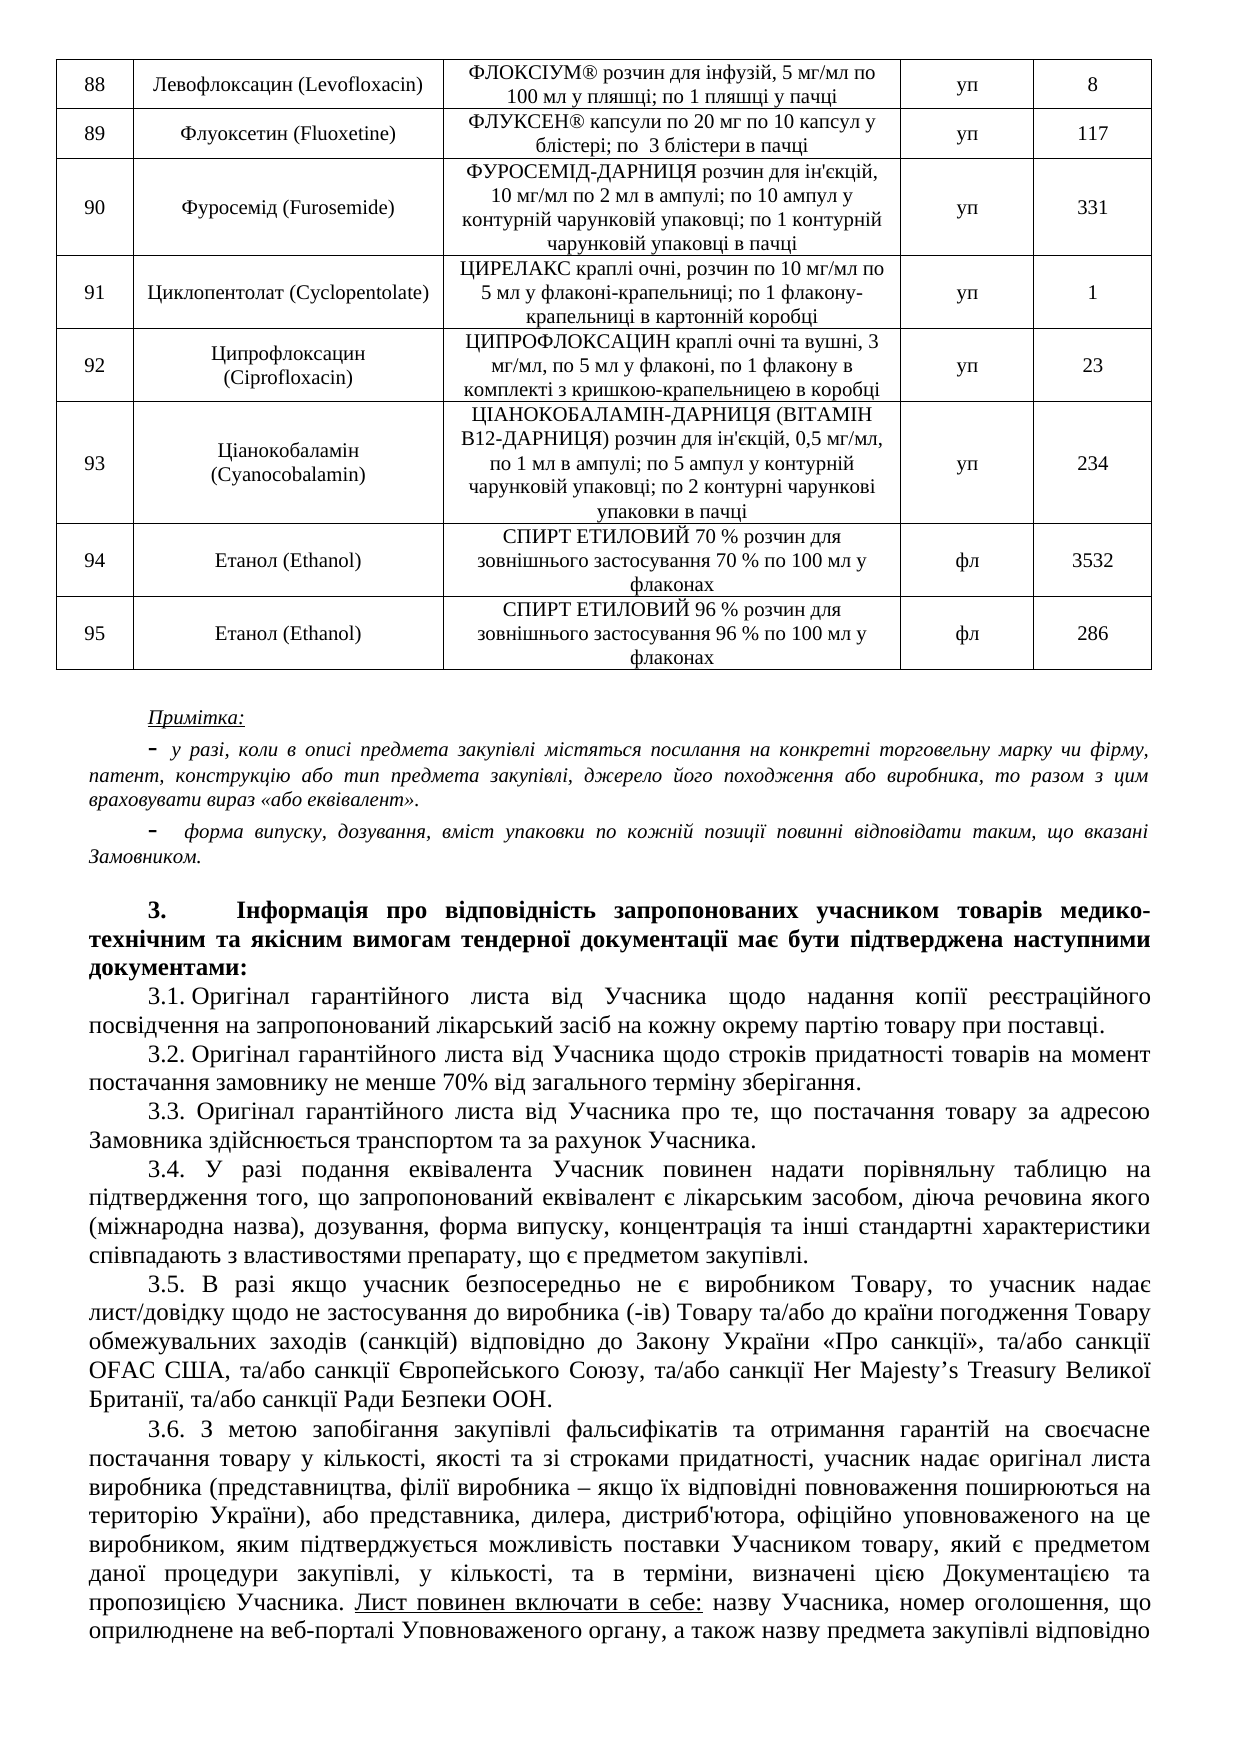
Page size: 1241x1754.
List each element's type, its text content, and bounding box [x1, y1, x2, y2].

table_cell уп [901, 109, 1033, 157]
table_cell ЦИПРОФЛОКСАЦИН краплі очні та вушні, 3 мг/мл, по 5 мл у флаконі, по 1 флакону в комплекті з кришкою-крапельницею в коробці [444, 329, 900, 401]
table_cell 89 [57, 109, 133, 157]
table_cell 1 [1034, 256, 1151, 328]
table_cell ЦИРЕЛАКС краплі очні, розчин по 10 мг/мл по 5 мл у флаконі-крапельниці; по 1 флакону-крапельниці в картонній коробці [444, 256, 900, 328]
table_cell 8 [1034, 60, 1151, 108]
table_cell Левофлоксацин (Levofloxacin) [134, 60, 443, 108]
table_cell 93 [57, 402, 133, 523]
table_cell Етанол (Ethanol) [134, 597, 443, 669]
table_cell 95 [57, 597, 133, 669]
table_cell 92 [57, 329, 133, 401]
table_cell 286 [1034, 597, 1151, 669]
table_cell фл [901, 524, 1033, 596]
table_cell Ципрофлоксацин (Ciprofloxacin) [134, 329, 443, 401]
table_cell Циклопентолат (Cyclopentolatе) [134, 256, 443, 328]
table_cell уп [901, 256, 1033, 328]
table_cell 90 [57, 159, 133, 255]
table_cell 94 [57, 524, 133, 596]
table_cell ФЛУКСЕН® капсули по 20 мг по 10 капсул у блістері; по 3 блістери в пачці [444, 109, 900, 157]
text 3.1. Оригінал гарантійного листа від Учасника щодо надання копії реєстраційного посвідчення на запропонований лікарський засіб на кожну окрему партію товару при поставці. [89, 981, 1152, 1039]
table_cell 91 [57, 256, 133, 328]
table_cell 23 [1034, 329, 1151, 401]
list у разі, коли в описі предмета закупівлі містяться посилання на конкретні торговельну марку чи фірму, патент, конструкцію або тип предмета закупівлі, джерело його походження або виробника, то разом з цим враховувати вираз «або еквівалент». [89, 729, 1152, 811]
table_cell ЦІАНОКОБАЛАМІН-ДАРНИЦЯ (ВІТАМІН В12-ДАРНИЦЯ) розчин для ін'єкцій, 0,5 мг/мл, по 1 мл в ампулі; по 5 ампул у контурній чарунковій упаковці; по 2 контурні чарункові упаковки в пачці [444, 402, 900, 523]
table_cell 3532 [1034, 524, 1151, 596]
subtitle 3.3. Оригінал гарантійного листа від Учасника про те, що постачання товару за адресою Замовника здійснюється транспортом та за рахунок Учасника. [89, 1096, 1152, 1154]
list форма випуску, дозування, вміст упаковки по кожній позиції повинні відповідати таким, що вказані Замовником. [89, 811, 1152, 868]
table_cell 88 [57, 60, 133, 108]
table_cell Фуросемід (Furosemide) [134, 159, 443, 255]
text 3.2. Оригінал гарантійного листа від Учасника щодо строків придатності товарів на момент постачання замовнику не менше 70% від загального терміну зберігання. [89, 1039, 1152, 1096]
table_cell 117 [1034, 109, 1151, 157]
table_cell Ціанокобаламін (Cyanocobalamin) [134, 402, 443, 523]
table_cell Флуоксетин (Fluoxetine) [134, 109, 443, 157]
table_cell СПИРТ ЕТИЛОВИЙ 70 % розчин для зовнішнього застосування 70 % по 100 мл у флаконах [444, 524, 900, 596]
table_cell уп [901, 60, 1033, 108]
table_cell 234 [1034, 402, 1151, 523]
table_cell ФЛОКСІУМ® розчин для інфузій, 5 мг/мл по 100 мл у пляшці; по 1 пляшці у пачці [444, 60, 900, 108]
text Примітка: [89, 705, 1152, 729]
table_cell ФУРОСЕМІД-ДАРНИЦЯ розчин для ін'єкцій, 10 мг/мл по 2 мл в ампулі; по 10 ампул у контурній чарунковій упаковці; по 1 контурній чарунковій упаковці в пачці [444, 159, 900, 255]
table_cell 331 [1034, 159, 1151, 255]
table_cell Етанол (Ethanol) [134, 524, 443, 596]
table_cell фл [901, 597, 1033, 669]
list Інформація про відповідність запропонованих учасником товарів медико-технічним та якісним вимогам тендерної документації має бути підтверджена наступними документами: [89, 895, 1152, 981]
table_cell СПИРТ ЕТИЛОВИЙ 96 % розчин для зовнішнього застосування 96 % по 100 мл у флаконах [444, 597, 900, 669]
table_cell уп [901, 159, 1033, 255]
table_cell уп [901, 329, 1033, 401]
text 3.5. В разі якщо учасник безпосередньо не є виробником Товару, то учасник надає лист/довідку щодо не застосування до виробника (-ів) Товару та/або до країни погодження Товару обмежувальних заходів (санкцій) відповідно до Закону України «Про санкції», та/або санкції OFAC США, та/або санкції Європейського Союзу, та/або санкції Her Majesty’s Treasury Великої Британії, та/або санкції Ради Безпеки ООН. [89, 1269, 1152, 1414]
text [89, 1414, 1152, 1644]
text 3.4. У разі подання еквівалента Учасник повинен надати порівняльну таблицю на підтвердження того, що запропонований еквівалент є лікарським засобом, діюча речовина якого (міжнародна назва), дозування, форма випуску, концентрація та інші стандартні характеристики співпадають з властивостями препарату, що є предметом закупівлі. [89, 1154, 1152, 1269]
table_cell уп [901, 402, 1033, 523]
